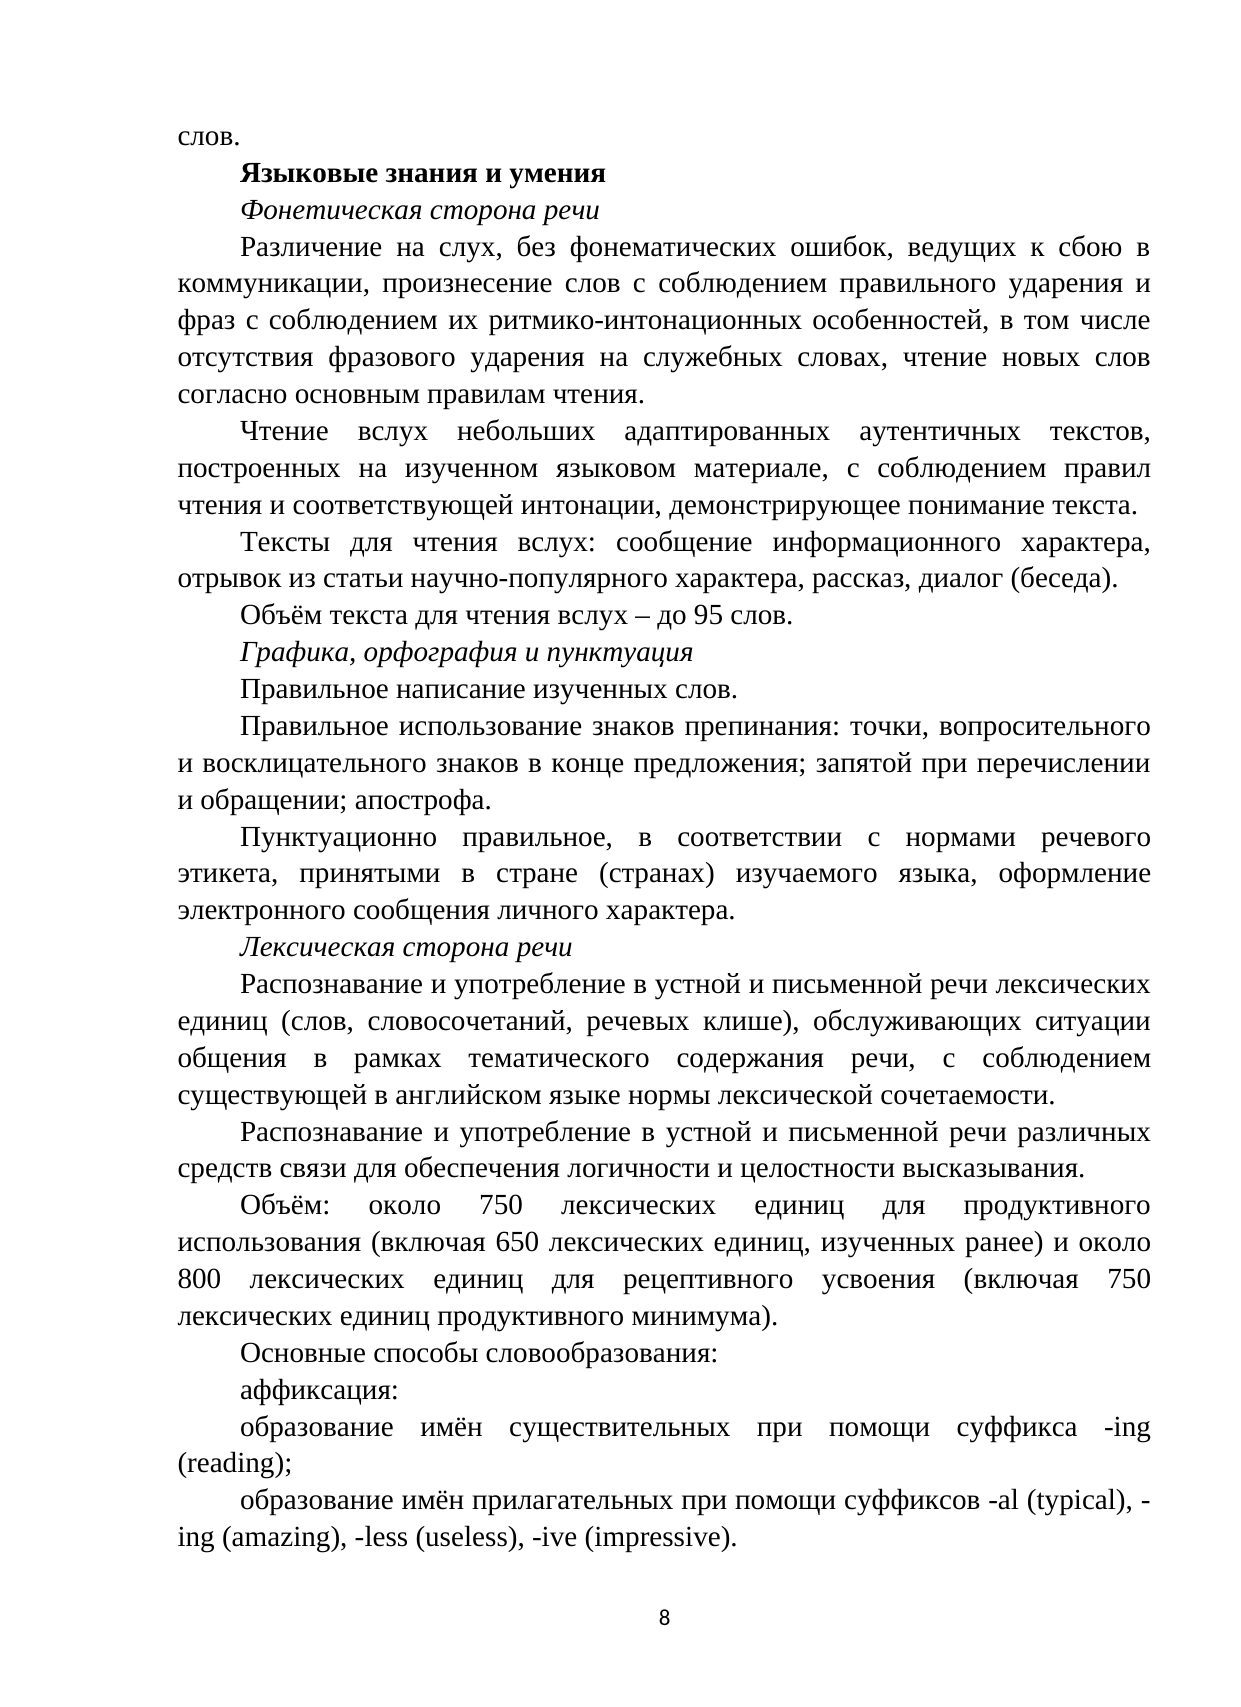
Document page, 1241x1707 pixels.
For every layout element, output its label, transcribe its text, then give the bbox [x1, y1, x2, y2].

text Объём: около 750 лексических единиц для продуктивного использования (включая 650 лексических единиц, изученных ранее) и около 800 лексических единиц для рецептивного усвоения (включая 750 лексических единиц продуктивного минимума). [177, 1187, 1152, 1332]
text образование имён прилагательных при помощи суффиксов -al (typical), -ing (amazing), -less (useless), -ive (impressive). [177, 1482, 1152, 1553]
text Объём текста для чтения вслух – до 95 слов. [177, 597, 1152, 631]
text Пунктуационно правильное, в соответствии с нормами речевого этикета, принятыми в стране (странах) изучаемого языка, оформление электронного сообщения личного характера. [177, 819, 1152, 926]
text образование имён существительных при помощи суффикса -ing (reading); [177, 1409, 1152, 1479]
text Распознавание и употребление в устной и письменной речи лексических единиц (слов, словосочетаний, речевых клише), обслуживающих ситуации общения в рамках тематического содержания речи, с соблюдением существующей в английском языке нормы лексической сочетаемости. [177, 966, 1152, 1110]
text Различение на слух, без фонематических ошибок, ведущих к сбою в коммуникации, произнесение слов с соблюдением правильного ударения и фраз с соблюдением их ритмико-интонационных особенностей, в том числе отсутствия фразового ударения на служебных словах, чтение новых слов согласно основным правилам чтения. [177, 229, 1152, 410]
text Языковые знания и умения [177, 155, 1152, 188]
text Распознавание и употребление в устной и письменной речи различных средств связи для обеспечения логичности и целостности высказывания. [177, 1114, 1152, 1184]
text Лексическая сторона речи [177, 929, 1152, 963]
text Тексты для чтения вслух: сообщение информационного характера, отрывок из статьи научно-популярного характера, рассказ, диалог (беседа). [177, 524, 1152, 594]
text Графика, орфография и пунктуация [177, 634, 1152, 668]
text Правильное использование знаков препинания: точки, вопросительного и восклицательного знаков в конце предложения; запятой при перечислении и обращении; апострофа. [177, 708, 1152, 815]
text Чтение вслух небольших адаптированных аутентичных текстов, построенных на изученном языковом материале, с соблюдением правил чтения и соответствующей интонации, демонстрирующее понимание текста. [177, 413, 1152, 520]
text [177, 118, 1152, 152]
text Правильное написание изученных слов. [177, 671, 1152, 705]
text Основные способы словообразования: [177, 1335, 1152, 1368]
text аффиксация: [177, 1372, 1152, 1405]
text Фонетическая сторона речи [177, 192, 1152, 225]
